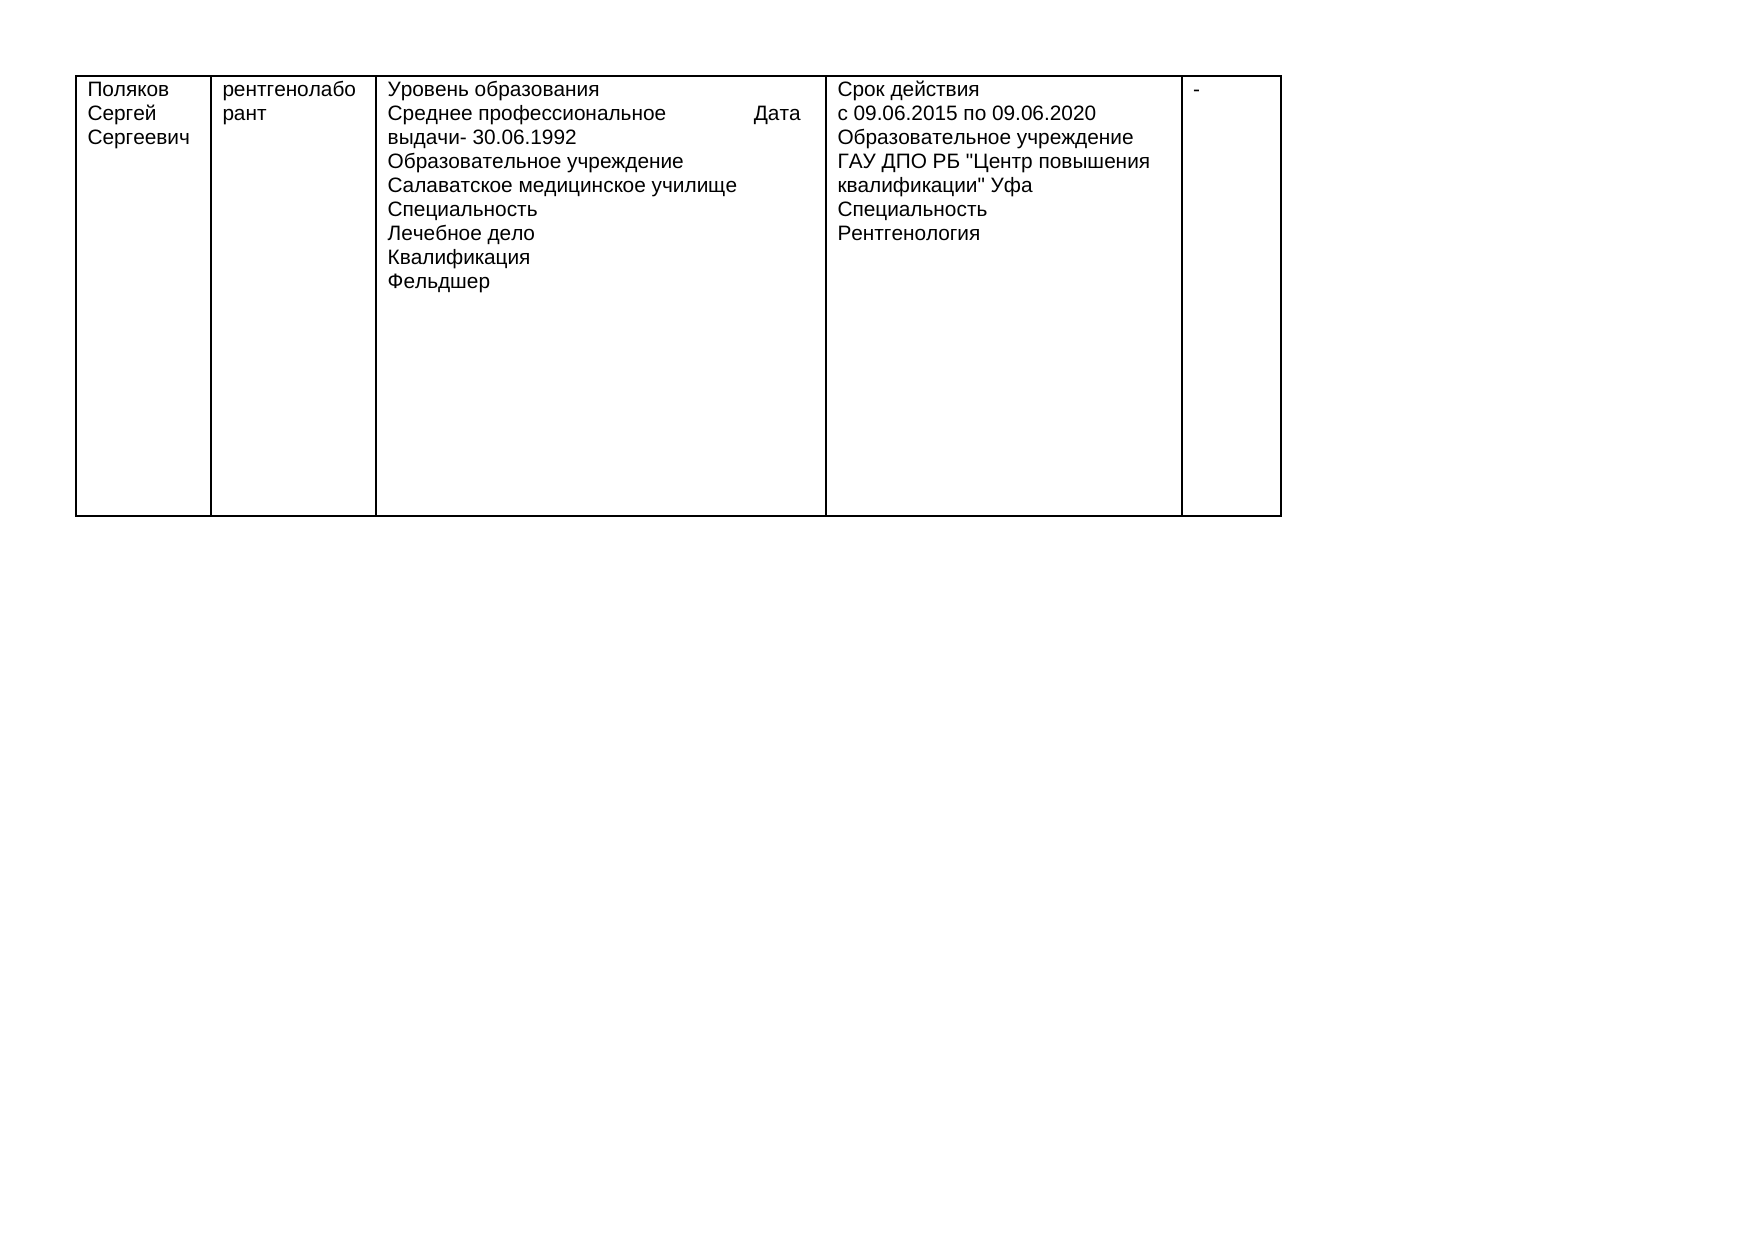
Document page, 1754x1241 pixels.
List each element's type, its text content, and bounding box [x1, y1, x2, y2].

table_cell рентгенолаборант [212, 77, 375, 515]
table_cell - [1183, 77, 1280, 515]
table_cell Срок действия с 09.06.2015 по 09.06.2020 Образовательное учреждение ГАУ ДПО РБ "Центр повышения квалификации" Уфа Специальность Рентгенология [827, 77, 1181, 515]
table_cell Уровень образования Среднее профессиональное Дата выдачи- 30.06.1992 Образовательное учреждение Салаватское медицинское училище Специальность Лечебное дело Квалификация Фельдшер [377, 77, 825, 515]
table_cell Поляков Сергей Сергеевич [77, 77, 210, 515]
